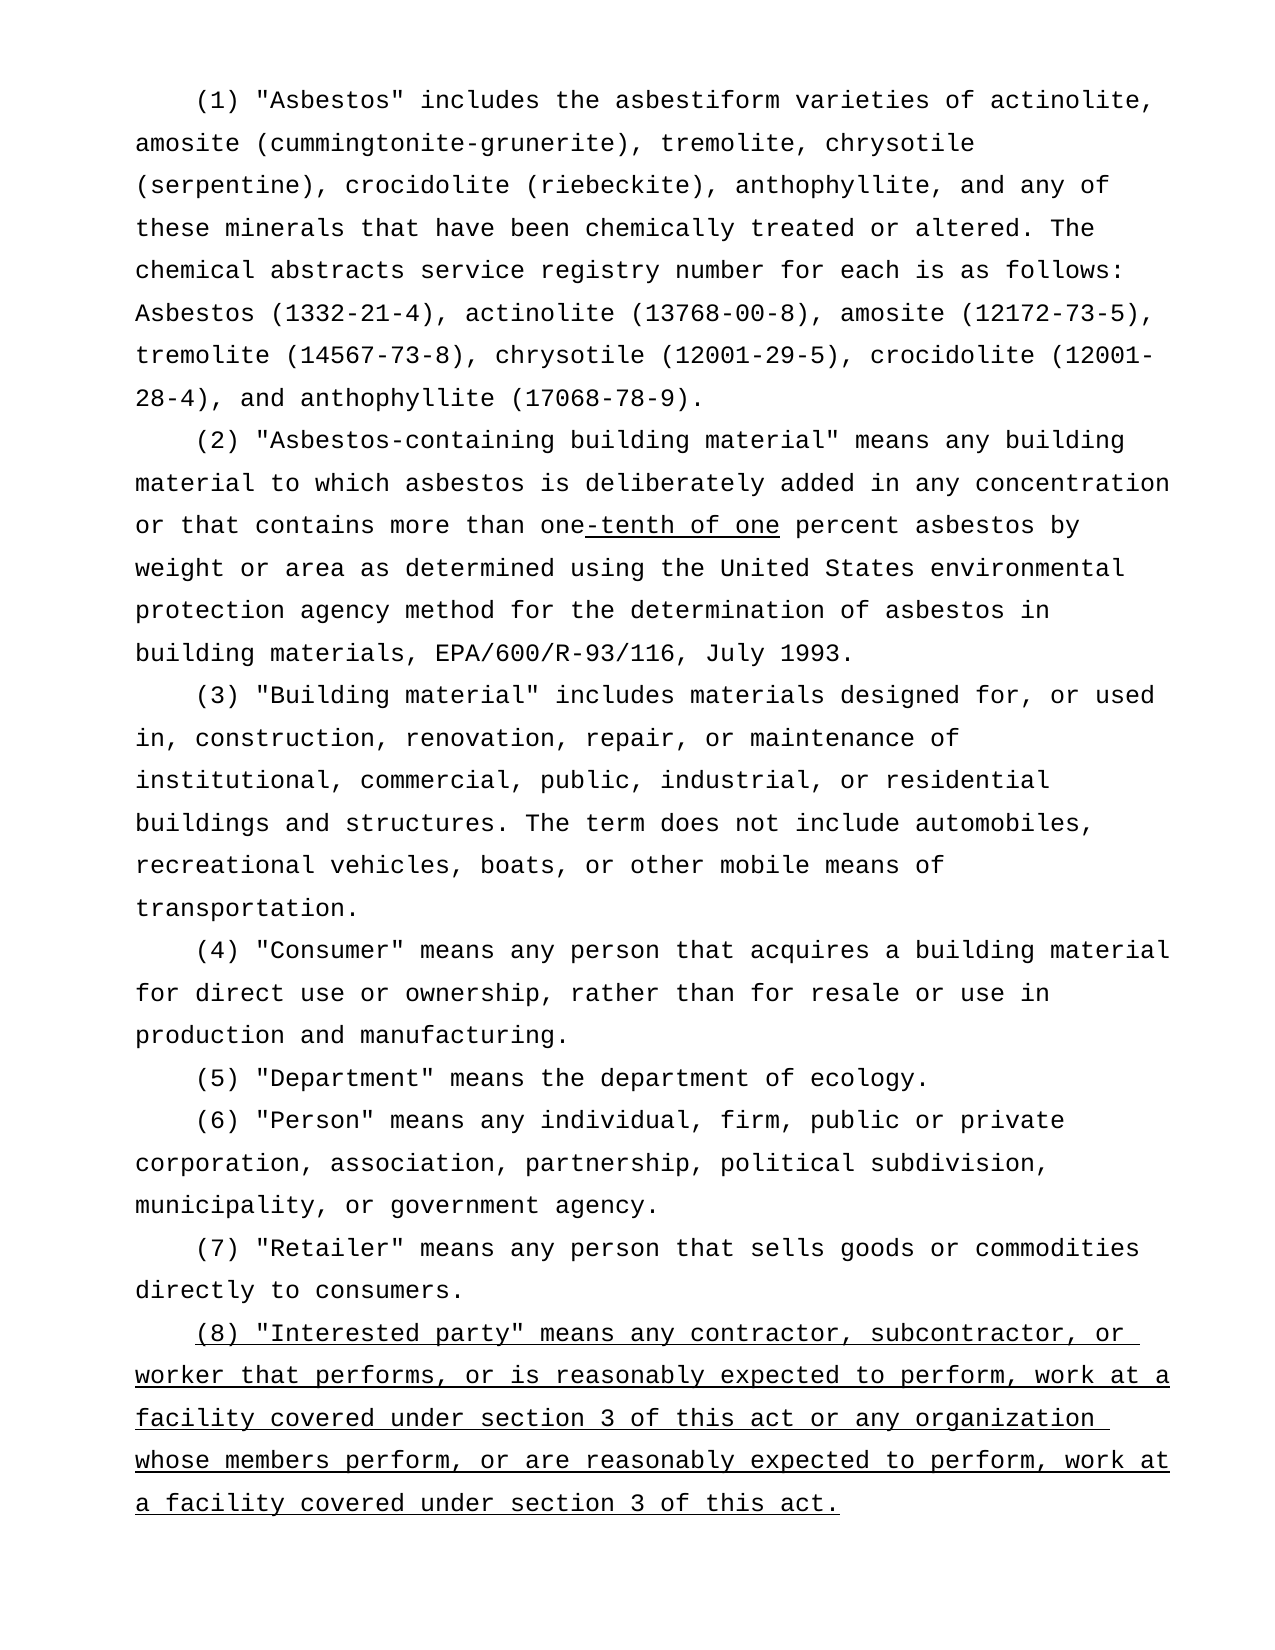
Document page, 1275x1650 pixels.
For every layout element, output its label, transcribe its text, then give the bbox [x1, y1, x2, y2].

text (7) "Retailer" means any person that sells goods or commodities directly to consumers. [135, 1222, 1170, 1307]
text (4) "Consumer" means any person that acquires a building material for direct use or ownership, rather than for resale or use in production and manufacturing. [135, 925, 1170, 1052]
text (8) "Interested party" means any contractor, subcontractor, or worker that performs, or is reasonably expected to perform, work at a facility covered under section 3 of this act or any organization whose members perform, or are reasonably expected to perform, work at a facility covered under section 3 of this act. [135, 1388, 1170, 1471]
text (8) "Interested party" means any contractor, subcontractor, or worker that performs, or is reasonably expected to perform, work at a facility covered under section 3 of this act or any organization whose members perform, or are reasonably expected to perform, work at a facility covered under section 3 of this act. [135, 1307, 1170, 1386]
text (2) "Asbestos-containing building material" means any building material to which asbestos is deliberately added in any concentration or that contains more than one-tenth of one percent asbestos by weight or area as determined using the United States environmental protection agency method for the determination of asbestos in building materials, EPA/600/R-93/116, July 1993. [135, 415, 1170, 670]
text (8) "Interested party" means any contractor, subcontractor, or worker that performs, or is reasonably expected to perform, work at a facility covered under section 3 of this act or any organization whose members perform, or are reasonably expected to perform, work at a facility covered under section 3 of this act. [135, 1473, 1170, 1520]
text (1) "Asbestos" includes the asbestiform varieties of actinolite, amosite (cummingtonite-grunerite), tremolite, chrysotile (serpentine), crocidolite (riebeckite), anthophyllite, and any of these minerals that have been chemically treated or altered. The chemical abstracts service registry number for each is as follows: Asbestos (1332-21-4), actinolite (13768-00-8), amosite (12172-73-5), tremolite (14567-73-8), chrysotile (12001-29-5), crocidolite (12001-28-4), and anthophyllite (17068-78-9). [135, 75, 1170, 415]
text (6) "Person" means any individual, firm, public or private corporation, association, partnership, political subdivision, municipality, or government agency. [135, 1095, 1170, 1222]
text (5) "Department" means the department of ecology. [135, 1052, 1170, 1095]
text (3) "Building material" includes materials designed for, or used in, construction, renovation, repair, or maintenance of institutional, commercial, public, industrial, or residential buildings and structures. The term does not include automobiles, recreational vehicles, boats, or other mobile means of transportation. [135, 670, 1170, 925]
